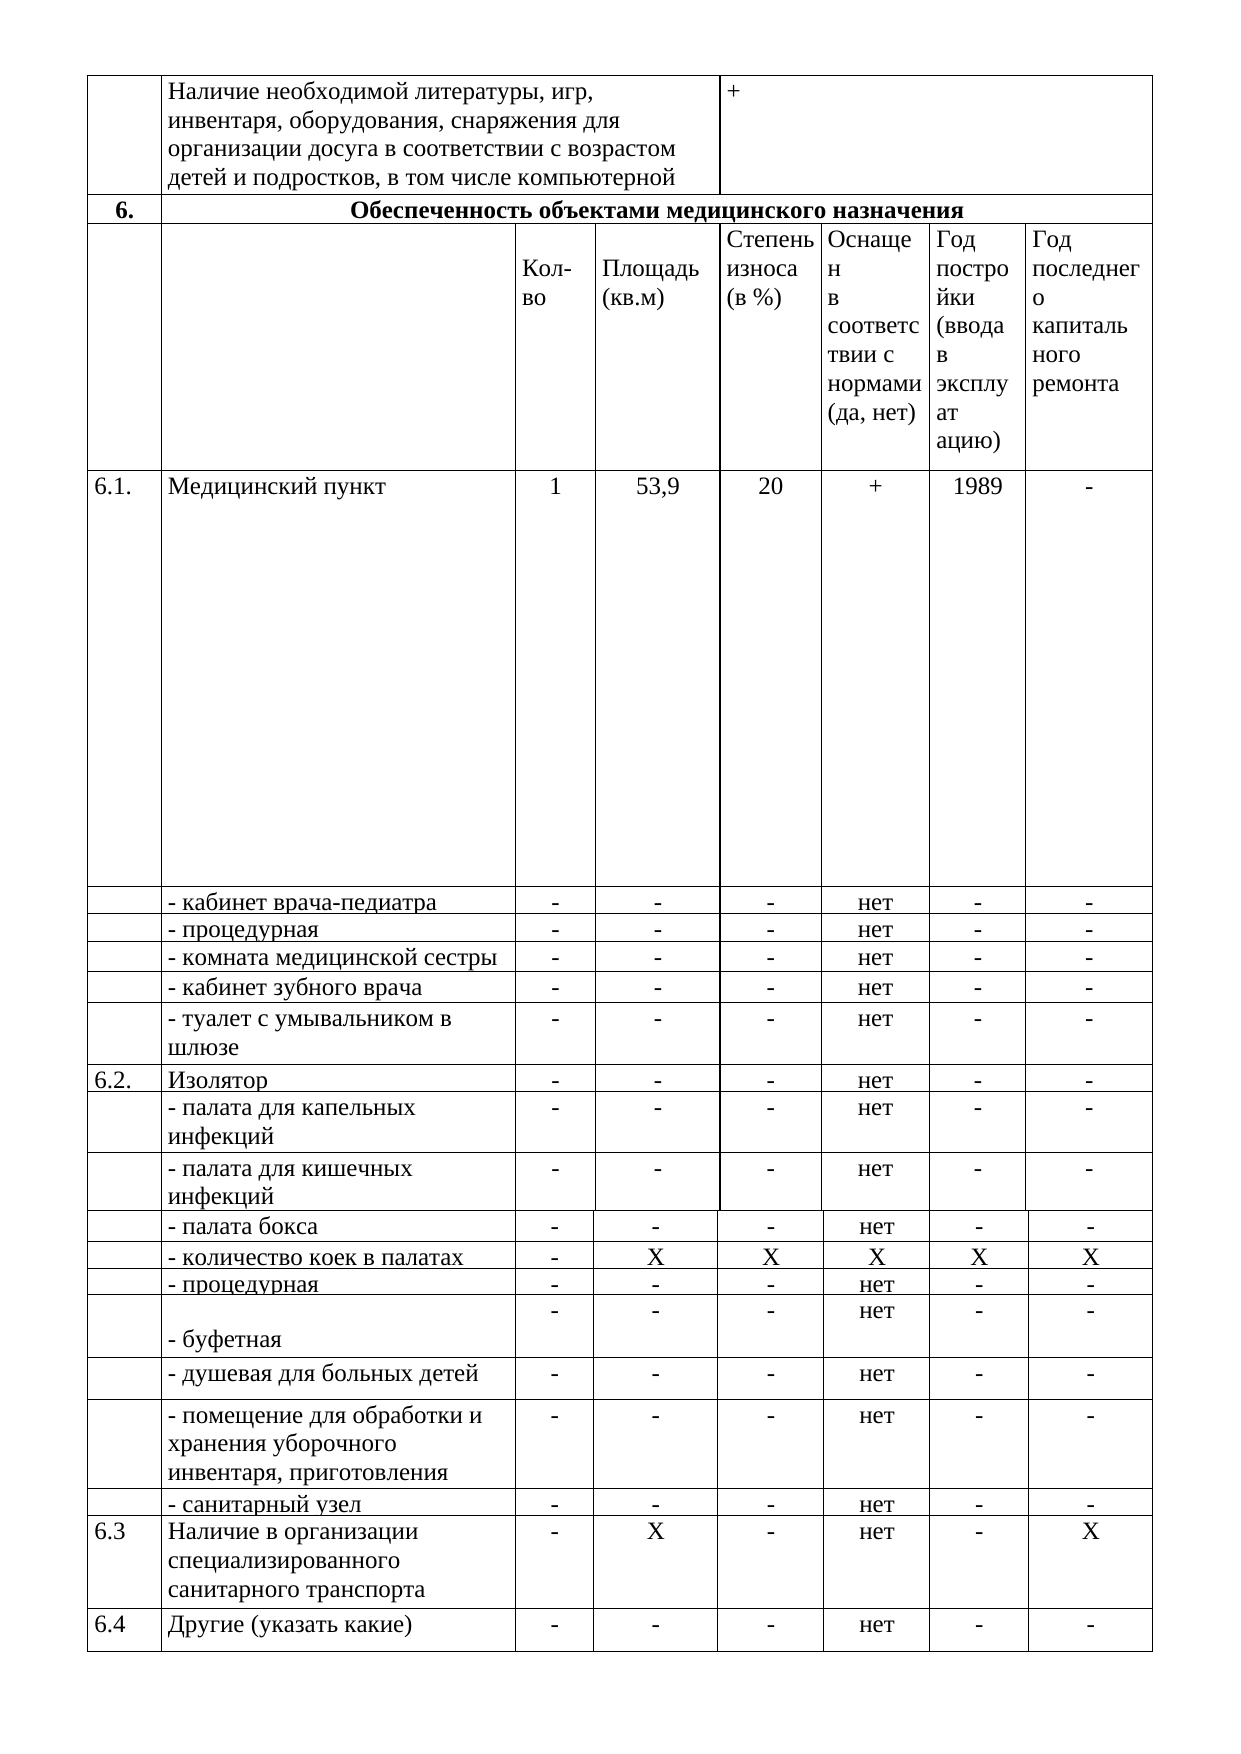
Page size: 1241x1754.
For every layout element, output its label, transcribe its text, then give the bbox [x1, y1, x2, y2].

table_cell - [516, 1295, 593, 1357]
table_cell - [596, 1003, 719, 1064]
table_cell - [596, 1092, 719, 1152]
table_cell [88, 76, 161, 194]
table_cell - [516, 1489, 593, 1515]
table_cell - [930, 1358, 1028, 1399]
table_cell [88, 972, 161, 1002]
table_cell - [596, 942, 719, 971]
table_cell - [930, 1153, 1025, 1210]
table_cell - палата для капельных инфекций [162, 1092, 515, 1152]
table_cell - [721, 972, 821, 1002]
table_cell - [930, 1065, 1025, 1091]
table_cell - [718, 1400, 823, 1488]
table_cell - [1029, 1489, 1152, 1515]
table_cell - [1026, 1153, 1152, 1210]
table_cell X [930, 1242, 1028, 1268]
table_cell 1 [516, 471, 595, 886]
table_cell - [718, 1609, 823, 1651]
table_cell - [516, 1400, 593, 1488]
table_cell - [718, 1211, 823, 1241]
table_cell - [594, 1400, 717, 1488]
table_cell [88, 1269, 161, 1294]
table_cell - [516, 1358, 593, 1399]
table_cell - [721, 887, 821, 913]
table_cell - процедурная [162, 1269, 515, 1294]
table_cell - [718, 1516, 823, 1608]
table_cell 6. [88, 195, 161, 223]
table_cell - [721, 1092, 821, 1152]
table_cell - комната медицинской сестры [162, 942, 515, 971]
table_cell X [594, 1242, 717, 1268]
table_cell нет [824, 1489, 929, 1515]
table_cell - [516, 1211, 593, 1241]
table_cell - [930, 1269, 1028, 1294]
table_cell 6.3 [88, 1516, 161, 1608]
table_cell - [930, 1609, 1028, 1651]
table_cell - [1026, 1092, 1152, 1152]
table_cell нет [824, 1358, 929, 1399]
table_cell - [596, 914, 719, 941]
table_cell X [1029, 1242, 1152, 1268]
table_cell Степень износа (в %) [721, 224, 821, 470]
table_cell - [1026, 887, 1152, 913]
table_cell - [1029, 1609, 1152, 1651]
table_cell нет [822, 914, 929, 941]
table_cell - [516, 1153, 595, 1210]
table_cell нет [824, 1516, 929, 1608]
table_cell Год последнего капиталь ного ремонта [1026, 224, 1152, 470]
table_cell [88, 1489, 161, 1515]
table_cell - туалет с умывальником в шлюзе [162, 1003, 515, 1064]
table_cell Наличие в организации специализированного санитарного транспорта [162, 1516, 515, 1608]
table_cell - кабинет врача-педиатра [162, 887, 515, 913]
table_cell - [1026, 972, 1152, 1002]
table_cell - [594, 1295, 717, 1357]
table_cell - [516, 1516, 593, 1608]
table_cell - [930, 942, 1025, 971]
table_cell [88, 942, 161, 971]
table_cell - [1026, 1003, 1152, 1064]
table_cell [88, 1211, 161, 1241]
table_cell [88, 1295, 161, 1357]
table_cell - [1029, 1211, 1152, 1241]
table_cell - [721, 1003, 821, 1064]
table_cell - [1026, 471, 1152, 886]
table_cell Наличие необходимой литературы, игр, инвентаря, оборудования, снаряжения для организации досуга в соответствии с возрастом детей и подростков, в том числе компьютерной техники [162, 76, 719, 194]
table_cell + [721, 76, 1152, 194]
table_cell - [718, 1269, 823, 1294]
table_cell нет [824, 1609, 929, 1651]
table_cell - [1026, 942, 1152, 971]
table_cell - [596, 887, 719, 913]
table_cell - [1029, 1400, 1152, 1488]
table_cell - [516, 914, 595, 941]
table_cell - палата для кишечных инфекций [162, 1153, 515, 1210]
table_cell - [930, 914, 1025, 941]
table_cell X [718, 1242, 823, 1268]
table_cell - [1029, 1295, 1152, 1357]
table_cell - [930, 1092, 1025, 1152]
table_cell - палата бокса [162, 1211, 515, 1241]
table_cell [88, 224, 161, 470]
table_cell нет [822, 972, 929, 1002]
table_cell - [721, 1153, 821, 1210]
table_cell - [516, 1092, 595, 1152]
table_cell - [930, 1400, 1028, 1488]
table_cell - [1026, 914, 1152, 941]
table_cell - [596, 1065, 719, 1091]
table_cell нет [822, 887, 929, 913]
table_cell Медицинский пункт [162, 471, 515, 886]
table_cell - [594, 1489, 717, 1515]
table_cell [88, 1092, 161, 1152]
table_cell - [596, 1153, 719, 1210]
table_cell - [1029, 1358, 1152, 1399]
table_cell - [930, 1516, 1028, 1608]
table_cell 53,9 [596, 471, 719, 886]
table_cell [162, 224, 515, 470]
table_cell нет [822, 1065, 929, 1091]
table_cell - [930, 1489, 1028, 1515]
table_cell [88, 887, 161, 913]
table_cell - [594, 1609, 717, 1651]
table_cell - [718, 1295, 823, 1357]
table_cell - [596, 972, 719, 1002]
table_cell нет [822, 942, 929, 971]
table_cell - санитарный узел [162, 1489, 515, 1515]
table_cell [88, 1400, 161, 1488]
table_cell [88, 1358, 161, 1399]
table_cell Изолятор [162, 1065, 515, 1091]
table_cell [88, 1003, 161, 1064]
table_cell - [1029, 1269, 1152, 1294]
table_cell - количество коек в палатах [162, 1242, 515, 1268]
table_cell - [721, 914, 821, 941]
table_cell - [516, 1609, 593, 1651]
table_cell 20 [721, 471, 821, 886]
table_cell нет [822, 1153, 929, 1210]
table_cell нет [824, 1211, 929, 1241]
table_cell - [721, 1065, 821, 1091]
table_cell - процедурная [162, 914, 515, 941]
table_cell нет [824, 1295, 929, 1357]
table_cell [88, 1242, 161, 1268]
table_cell - [516, 1269, 593, 1294]
table_cell - [930, 1003, 1025, 1064]
table_cell 1989 [930, 471, 1025, 886]
table_cell - [516, 942, 595, 971]
table_cell - [718, 1489, 823, 1515]
table_cell X [824, 1242, 929, 1268]
table_cell - [516, 972, 595, 1002]
table_cell 6.1. [88, 471, 161, 886]
table_cell - [516, 887, 595, 913]
table_cell Год постройки (ввода в эксплуат ацию) [930, 224, 1025, 470]
table_cell - [516, 1242, 593, 1268]
table_cell 6.4 [88, 1609, 161, 1651]
table_cell Площадь (кв.м) [596, 224, 719, 470]
table_cell нет [822, 1003, 929, 1064]
table_cell Другие (указать какие) [162, 1609, 515, 1651]
table_cell - [516, 1065, 595, 1091]
table_cell - [594, 1211, 717, 1241]
table_cell нет [822, 1092, 929, 1152]
table_cell X [594, 1516, 717, 1608]
table_cell - [594, 1358, 717, 1399]
table_cell - [718, 1358, 823, 1399]
table_cell 6.2. [88, 1065, 161, 1091]
table_cell + [822, 471, 929, 886]
table_cell - [516, 1003, 595, 1064]
table_cell X [1029, 1516, 1152, 1608]
table_cell Кол-во [516, 224, 595, 470]
table_cell - [930, 887, 1025, 913]
table_cell [88, 1153, 161, 1210]
table_cell - [1026, 1065, 1152, 1091]
table_cell Обеспеченность объектами медицинского назначения [162, 195, 1152, 223]
table_cell - [594, 1269, 717, 1294]
table_cell - душевая для больных детей [162, 1358, 515, 1399]
table_cell - [721, 942, 821, 971]
table_cell - [930, 1295, 1028, 1357]
table_cell - [930, 1211, 1028, 1241]
table_cell нет [824, 1400, 929, 1488]
table_cell - буфетная [162, 1295, 515, 1357]
table_cell - [930, 972, 1025, 1002]
table_cell [88, 914, 161, 941]
table_cell - помещение для обработки и хранения уборочного инвентаря, приготовления дезрастворов [162, 1400, 515, 1488]
table_cell нет [824, 1269, 929, 1294]
table_cell Оснащен в соответс твии с нормами (да, нет) [822, 224, 929, 470]
table_cell - кабинет зубного врача [162, 972, 515, 1002]
